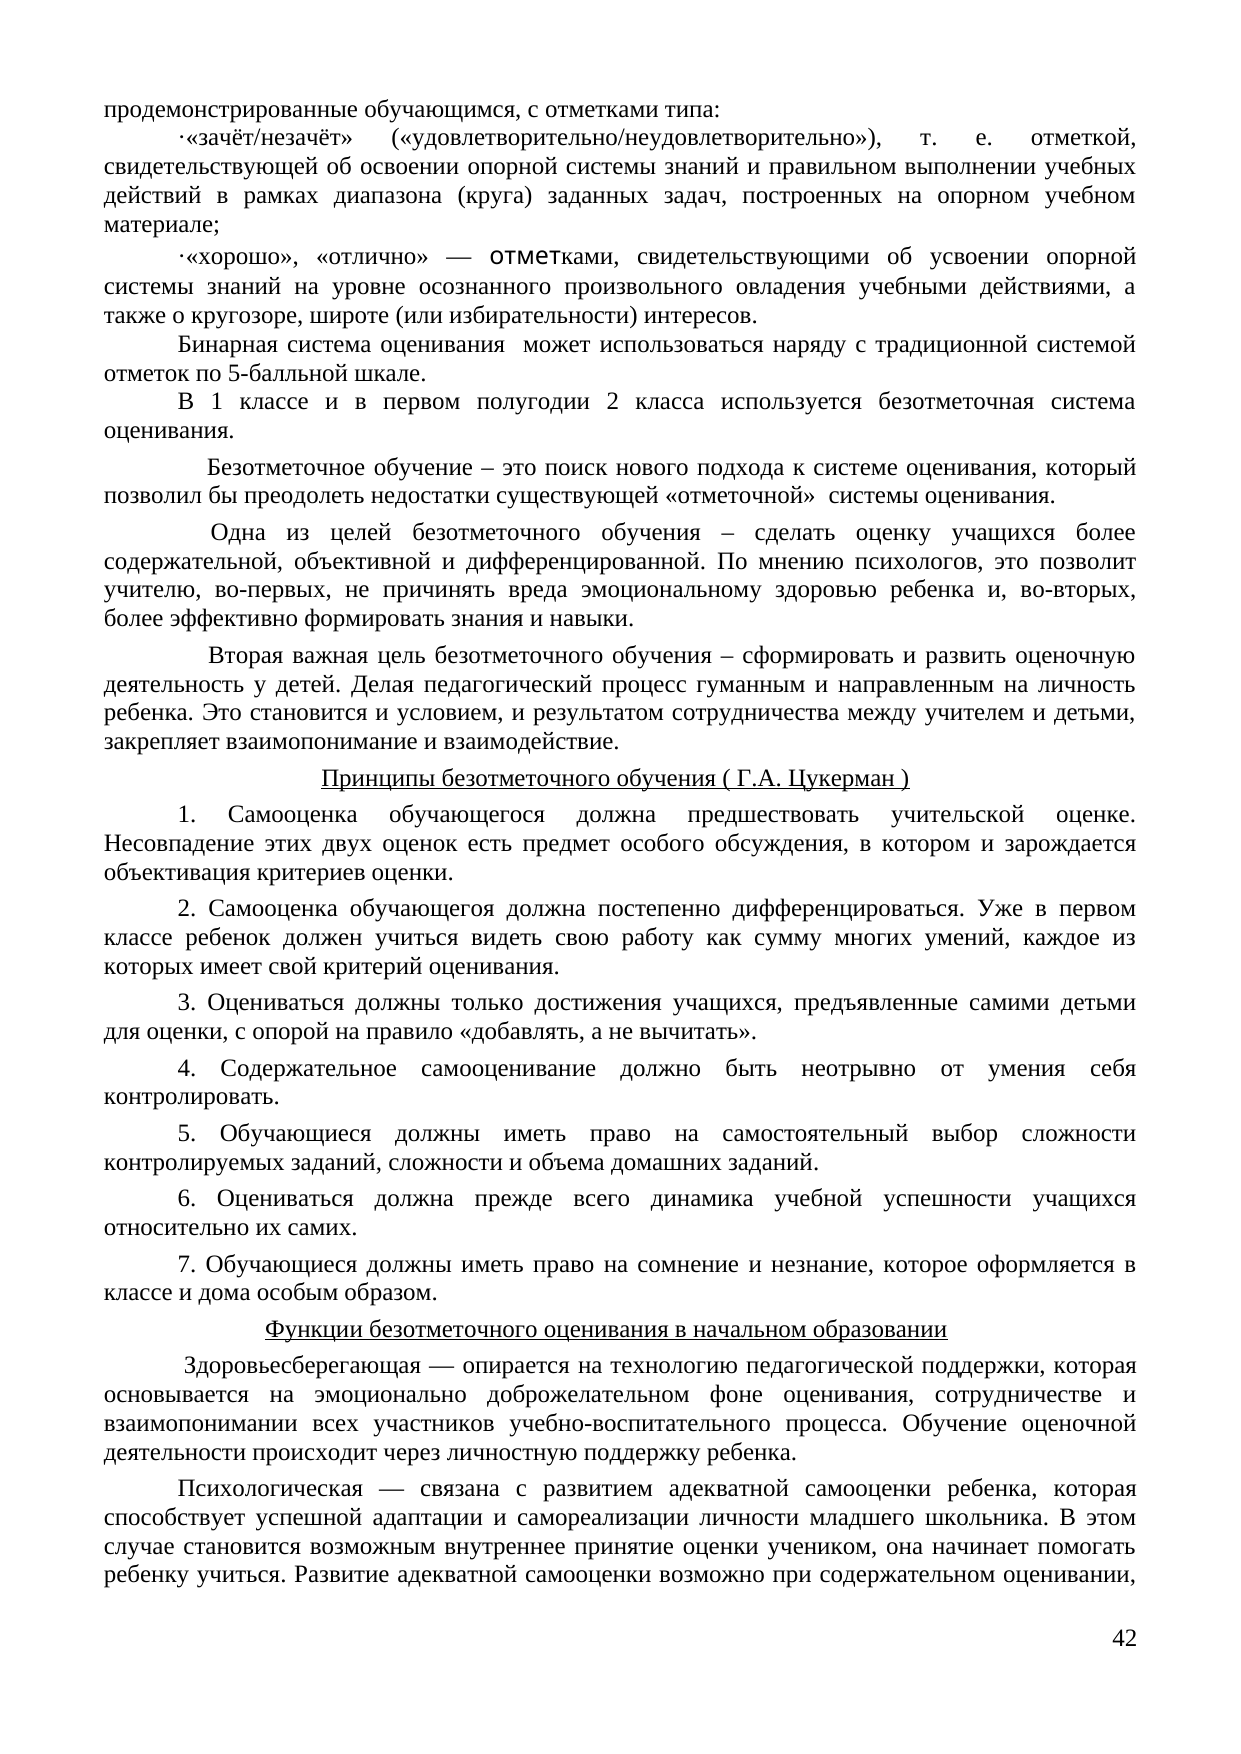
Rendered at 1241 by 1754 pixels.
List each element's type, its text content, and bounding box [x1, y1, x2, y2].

text 2. Самооценка обучающегоя должна постепенно дифференцироваться. Уже в первом классе ребенок должен учиться видеть свою работу как сумму многих умений, каждое из которых имеет свой критерий оценивания. [103, 893, 1137, 979]
text 3. Оцениваться должны только достижения учащихся, предъявленные самими детьми для оценки, с опорой на правило «добавлять, а не вычитать». [103, 987, 1137, 1045]
text 4. Содержательное самооценивание должно быть неотрывно от умения себя контролировать. [103, 1053, 1137, 1110]
text Безотметочное обучение – это поиск нового подхода к системе оценивания, который позволил бы преодолеть недостатки существующей «отметочной» системы оценивания. [103, 452, 1137, 509]
text Вторая важная цель безотметочного обучения – сформировать и развить оценочную деятельность у детей. Делая педагогический процесс гуманным и направленным на личность ребенка. Это становится и условием, и результатом сотрудничества между учителем и детьми, закрепляет взаимопонимание и взаимодействие. [103, 640, 1137, 755]
text Здоровьесберегающая — опирается на технологию педагогической поддержки, которая основывается на эмоционально доброжелательном фоне оценивания, сотрудничестве и взаимопонимании всех участников учебно-воспитательного процесса. Обучение оценочной деятельности происходит через личностную поддержку ребенка. [103, 1351, 1137, 1466]
text 7. Обучающиеся должны иметь право на сомнение и незнание, которое оформляется в классе и дома особым образом. [103, 1249, 1137, 1306]
text Функции безотметочного оценивания в начальном образовании [103, 1314, 1137, 1343]
text 5. Обучающиеся должны иметь право на самостоятельный выбор сложности контролируемых заданий, сложности и объема домашних заданий. [103, 1118, 1137, 1176]
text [103, 1473, 1137, 1588]
text Одна из целей безотметочного обучения – сделать оценку учащихся более содержательной, объективной и дифференцированной. По мнению психологов, это позволит учителю, во-первых, не причинять вреда эмоциональному здоровью ребенка и, во-вторых, более эффективно формировать знания и навыки. [103, 517, 1137, 632]
text ·«хорошо», «отлично» — отметками, свидетельствующими об усвоении опорной системы знаний на уровне осознанного произвольного овладения учебными действиями, а также о кругозоре, широте (или избирательности) интересов. [103, 237, 1137, 329]
text Бинарная система оценивания может использоваться наряду с традиционной системой отметок по 5-балльной шкале. [103, 329, 1137, 386]
text Принципы безотметочного обучения ( Г.А. Цукерман ) [103, 763, 1137, 791]
text 6. Оцениваться должна прежде всего динамика учебной успешности учащихся относительно их самих. [103, 1183, 1137, 1241]
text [103, 94, 1137, 122]
text ·«зачёт/незачёт» («удовлетворительно/неудовлетворительно»), т. е. отметкой, свидетельствующей об освоении опорной системы знаний и правильном выполнении учебных действий в рамках диапазона (круга) заданных задач, построенных на опорном учебном материале; [103, 122, 1137, 237]
text 1. Самооценка обучающегося должна предшествовать учительской оценке. Несовпадение этих двух оценок есть предмет особого обсуждения, в котором и зарождается объективация критериев оценки. [103, 799, 1137, 886]
text В 1 классе и в первом полугодии 2 класса используется безотметочная система оценивания. [103, 386, 1137, 444]
